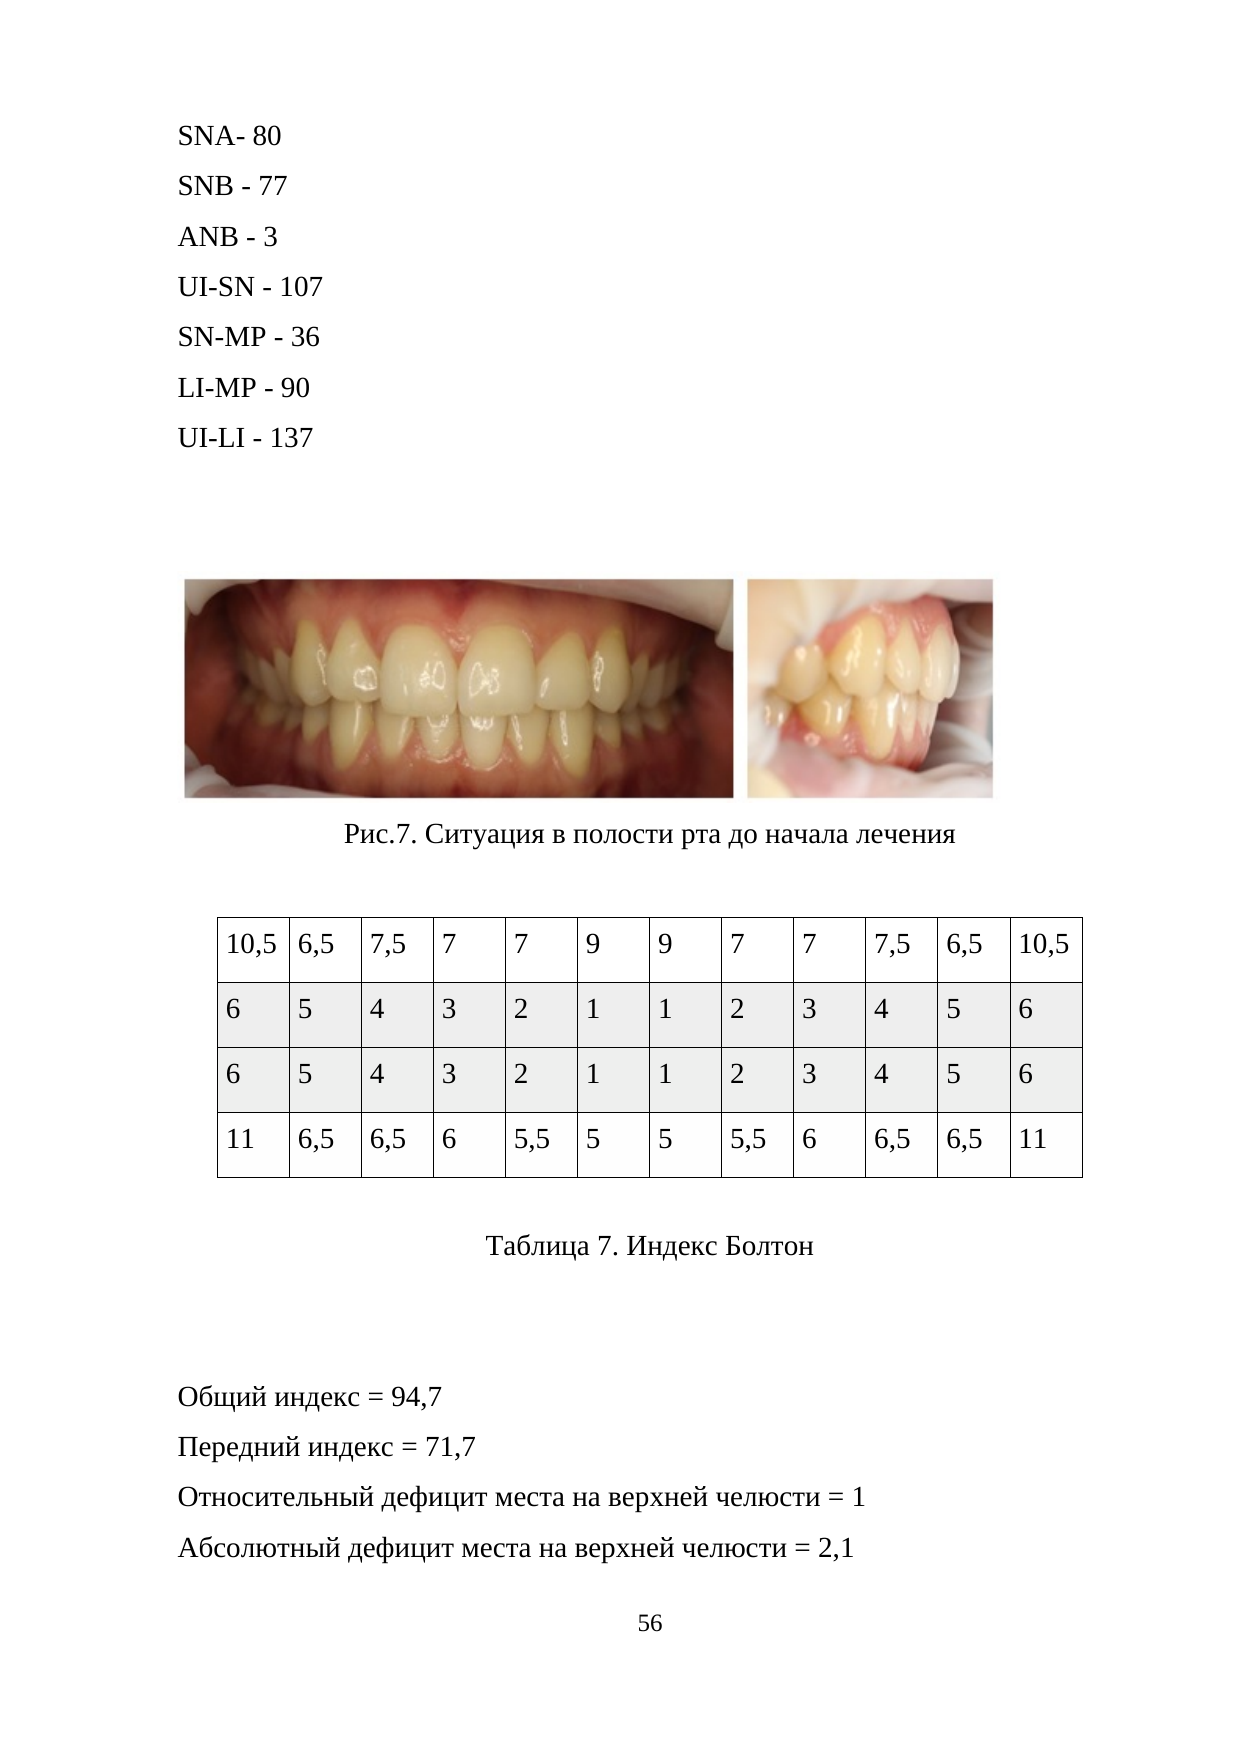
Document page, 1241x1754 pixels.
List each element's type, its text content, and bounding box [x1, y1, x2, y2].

table_header 6,5 [938, 918, 1010, 982]
table_cell 3 [434, 1048, 505, 1112]
text ANB - 3 [177, 219, 1122, 252]
table_header 7 [506, 918, 577, 982]
table_cell 5,5 [506, 1113, 577, 1177]
table_cell 6,5 [362, 1113, 433, 1177]
table_cell 1 [578, 1048, 649, 1112]
table_cell 11 [218, 1113, 289, 1177]
text Таблица 7. Индекс Болтон [177, 1228, 1122, 1262]
table_cell 5,5 [722, 1113, 793, 1177]
table_header 7,5 [866, 918, 937, 982]
table_cell 2 [506, 983, 577, 1047]
picture [177, 571, 1001, 803]
table_cell 6 [218, 983, 289, 1047]
table_header 9 [578, 918, 649, 982]
table_cell 3 [794, 1048, 865, 1112]
table_cell 4 [362, 983, 433, 1047]
table_cell 6 [434, 1113, 505, 1177]
table_cell 5 [650, 1113, 721, 1177]
table_cell 6 [1011, 983, 1082, 1047]
table_header 7,5 [362, 918, 433, 982]
table_cell 2 [506, 1048, 577, 1112]
table_cell 5 [290, 1048, 361, 1112]
text UI-LI - 137 [177, 420, 1122, 453]
table_cell 6 [794, 1113, 865, 1177]
table_cell 6 [218, 1048, 289, 1112]
table_cell 3 [794, 983, 865, 1047]
text Рис.7. Ситуация в полости рта до начала лечения [177, 817, 1122, 850]
table_cell 1 [650, 983, 721, 1047]
table_header 7 [434, 918, 505, 982]
table_cell 5 [938, 983, 1010, 1047]
text SNA- 80 [177, 118, 1122, 152]
table_cell 5 [938, 1048, 1010, 1112]
table_cell 2 [722, 1048, 793, 1112]
table_cell 6,5 [866, 1113, 937, 1177]
table_cell 6,5 [290, 1113, 361, 1177]
table_header 6,5 [290, 918, 361, 982]
table_cell 1 [650, 1048, 721, 1112]
table_header 10,5 [1011, 918, 1082, 982]
table_header 9 [650, 918, 721, 982]
table_cell 2 [722, 983, 793, 1047]
table_cell 5 [578, 1113, 649, 1177]
table_cell 3 [434, 983, 505, 1047]
table_header 7 [722, 918, 793, 982]
text SN-MP - 36 [177, 319, 1122, 353]
text SNB - 77 [177, 168, 1122, 202]
table_cell 1 [578, 983, 649, 1047]
table_cell 11 [1011, 1113, 1082, 1177]
table_cell 6,5 [938, 1113, 1010, 1177]
text Абсолютный дефицит места на верхней челюсти = 2,1 [177, 1530, 1122, 1563]
text LI-MP - 90 [177, 370, 1122, 403]
text Передний индекс = 71,7 [177, 1429, 1122, 1463]
table_header 7 [794, 918, 865, 982]
text Относительный дефицит места на верхней челюсти = 1 [177, 1479, 1122, 1513]
table_cell 6 [1011, 1048, 1082, 1112]
text Общий индекс = 94,7 [177, 1379, 1122, 1412]
text UI-SN - 107 [177, 269, 1122, 303]
table_cell 4 [362, 1048, 433, 1112]
table_header 10,5 [218, 918, 289, 982]
table_cell 4 [866, 983, 937, 1047]
table_cell 5 [290, 983, 361, 1047]
table_cell 4 [866, 1048, 937, 1112]
